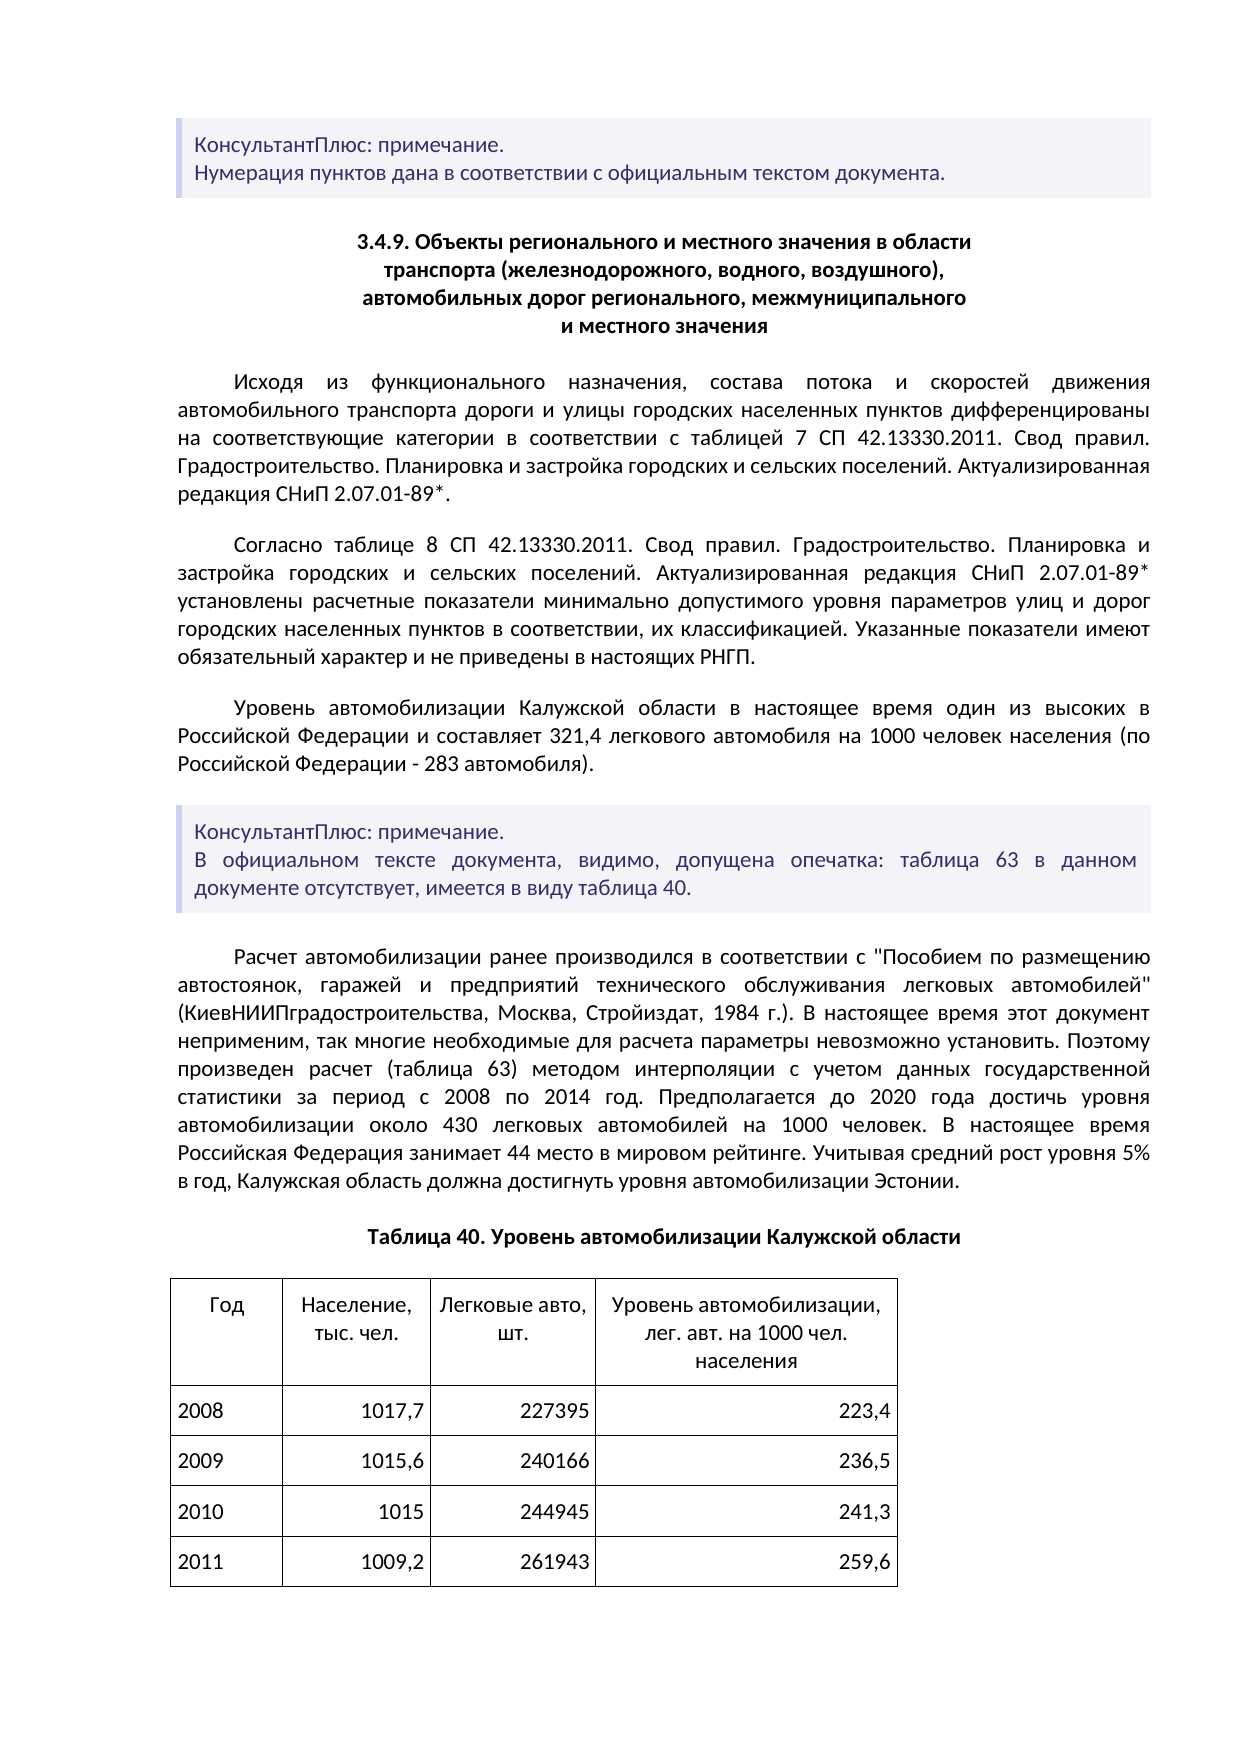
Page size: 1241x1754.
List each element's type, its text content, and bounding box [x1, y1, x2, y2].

text Согласно таблице 8 СП 42.13330.2011. Свод правил. Градостроительство. Планировка и застройка городских и сельских поселений. Актуализированная редакция СНиП 2.07.01-89* установлены расчетные показатели минимально допустимого уровня параметров улиц и дорог городских населенных пунктов в соответствии, их классификацией. Указанные показатели имеют обязательный характер и не приведены в настоящих РНГП. [177, 530, 1152, 670]
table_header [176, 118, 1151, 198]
title 3.4.9. Объекты регионального и местного значения в области [177, 227, 1152, 255]
title транспорта (железнодорожного, водного, воздушного), [177, 255, 1152, 283]
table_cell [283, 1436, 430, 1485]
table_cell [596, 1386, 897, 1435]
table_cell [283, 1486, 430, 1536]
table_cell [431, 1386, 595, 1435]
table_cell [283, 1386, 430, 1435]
text Расчет автомобилизации ранее производился в соответствии с "Пособием по размещению автостоянок, гаражей и предприятий технического обслуживания легковых автомобилей" (КиевНИИПградостроительства, Москва, Стройиздат, 1984 г.). В настоящее время этот документ неприменим, так многие необходимые для расчета параметры невозможно установить. Поэтому произведен расчет (таблица 63) методом интерполяции с учетом данных государственной статистики за период с 2008 по 2014 год. Предполагается до 2020 года достичь уровня автомобилизации около 430 легковых автомобилей на 1000 человек. В настоящее время Российская Федерация занимает 44 место в мировом рейтинге. Учитывая средний рост уровня 5% в год, Калужская область должна достигнуть уровня автомобилизации Эстонии. [177, 942, 1152, 1194]
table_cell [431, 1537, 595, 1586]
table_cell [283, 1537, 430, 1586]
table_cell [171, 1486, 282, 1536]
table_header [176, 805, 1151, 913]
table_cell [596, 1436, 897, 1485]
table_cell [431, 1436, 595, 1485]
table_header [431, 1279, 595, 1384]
text Исходя из функционального назначения, состава потока и скоростей движения автомобильного транспорта дороги и улицы городских населенных пунктов дифференцированы на соответствующие категории в соответствии с таблицей 7 СП 42.13330.2011. Свод правил. Градостроительство. Планировка и застройка городских и сельских поселений. Актуализированная редакция СНиП 2.07.01-89*. [177, 367, 1152, 507]
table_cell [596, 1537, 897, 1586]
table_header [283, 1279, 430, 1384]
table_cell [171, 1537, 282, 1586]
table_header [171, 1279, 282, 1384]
title автомобильных дорог регионального, межмуниципального [177, 283, 1152, 311]
title Таблица 40. Уровень автомобилизации Калужской области [177, 1222, 1152, 1250]
title и местного значения [177, 311, 1152, 339]
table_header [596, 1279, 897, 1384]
text Уровень автомобилизации Калужской области в настоящее время один из высоких в Российской Федерации и составляет 321,4 легкового автомобиля на 1000 человек населения (по Российской Федерации - 283 автомобиля). [177, 693, 1152, 777]
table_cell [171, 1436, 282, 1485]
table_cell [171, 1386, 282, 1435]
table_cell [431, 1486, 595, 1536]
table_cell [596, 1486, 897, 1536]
